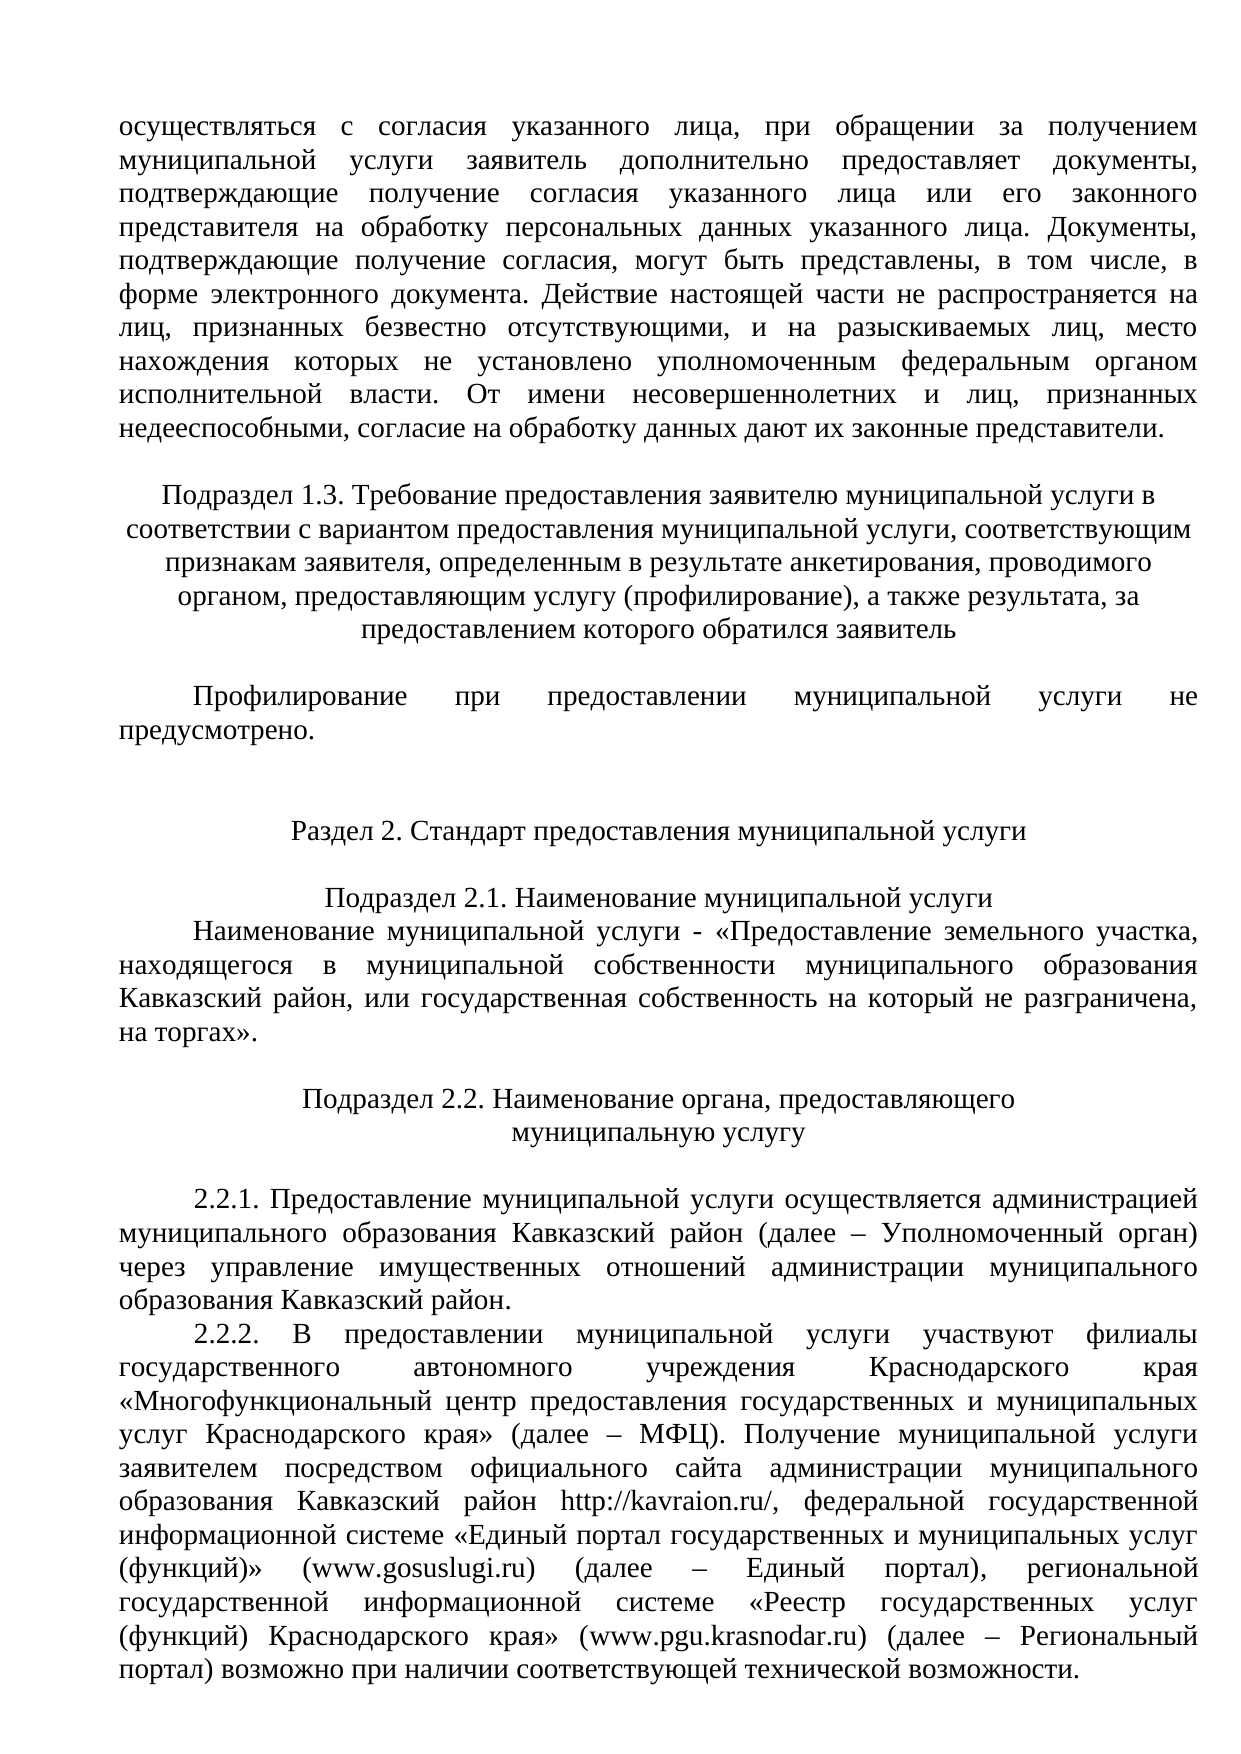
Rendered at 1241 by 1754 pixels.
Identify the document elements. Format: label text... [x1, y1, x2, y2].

text Наименование муниципальной услуги - «Предоставление земельного участка, находящегося в муниципальной собственности муниципального образования Кавказский район, или государственная собственность на который не разграничена, на торгах». [119, 913, 1198, 1047]
text Подраздел 2.2. Наименование органа, предоставляющего [119, 1081, 1198, 1114]
text Профилирование при предоставлении муниципальной услуги не предусмотрено. [119, 678, 1198, 746]
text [119, 108, 1198, 444]
text муниципальную услугу [119, 1114, 1198, 1148]
text Подраздел 1.3. Требование предоставления заявителю муниципальной услуги в соответствии с вариантом предоставления муниципальной услуги, соответствующим признакам заявителя, определенным в результате анкетирования, проводимого органом, предоставляющим услугу (профилирование), а также результата, за предоставлением которого обратился заявитель [119, 477, 1198, 645]
text 2.2.1. Предоставление муниципальной услуги осуществляется администрацией муниципального образования Кавказский район (далее – Уполномоченный орган) через управление имущественных отношений администрации муниципального образования Кавказский район. [119, 1182, 1198, 1316]
text 2.2.2. В предоставлении муниципальной услуги участвуют филиалы государственного автономного учреждения Краснодарского края «Многофункциональный центр предоставления государственных и муниципальных услуг Краснодарского края» (далее – МФЦ). Получение муниципальной услуги заявителем посредством официального сайта администрации муниципального образования Кавказский район http://kavraion.ru/, федеральной государственной информационной системе «Единый портал государственных и муниципальных услуг (функций)» (www.gosuslugi.ru) (далее – Единый портал), региональной государственной информационной системе «Реестр государственных услуг (функций) Краснодарского края» (www.pgu.krasnodar.ru) (далее – Региональный портал) возможно при наличии соответствующей технической возможности. [119, 1316, 1198, 1685]
text Раздел 2. Стандарт предоставления муниципальной услуги [119, 813, 1198, 846]
text Подраздел 2.1. Наименование муниципальной услуги [119, 880, 1198, 913]
